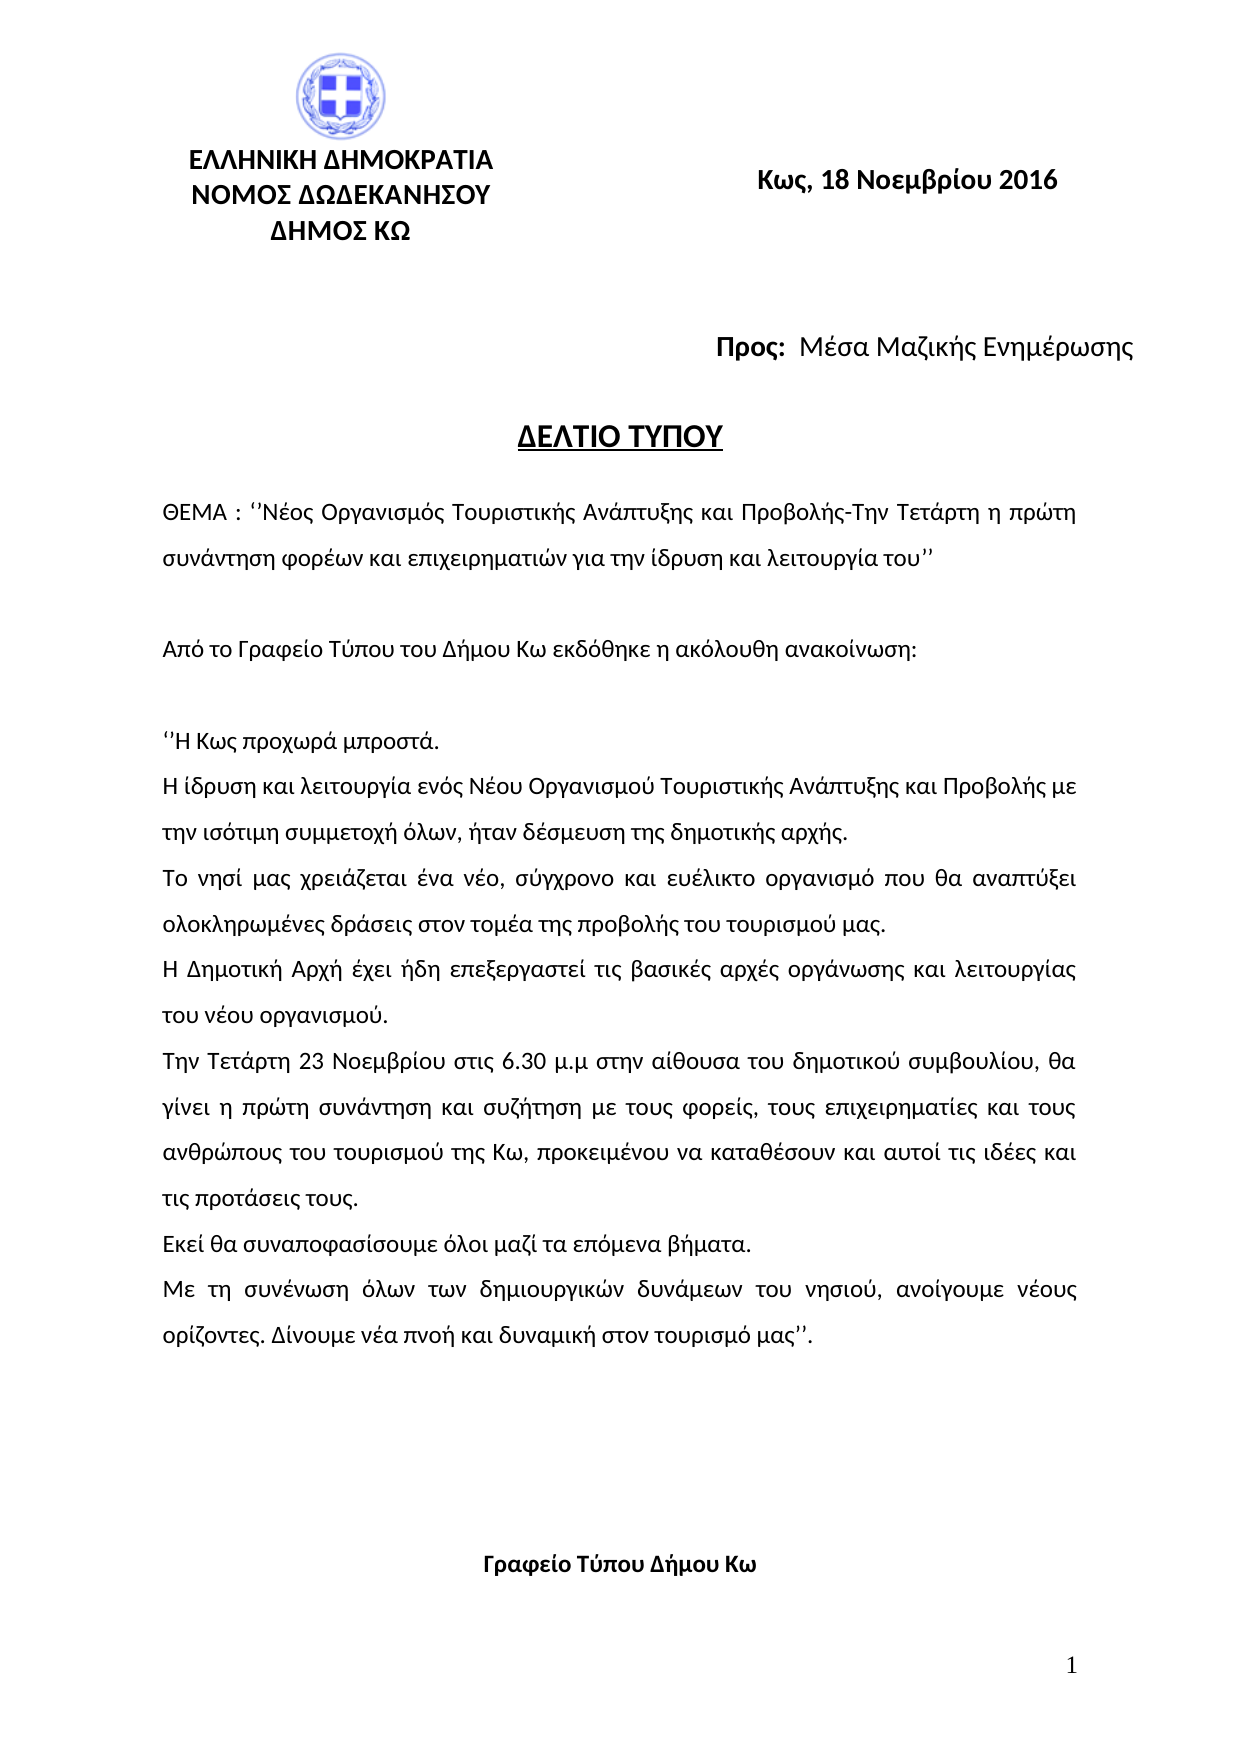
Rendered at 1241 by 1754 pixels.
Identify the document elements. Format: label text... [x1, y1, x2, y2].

text Κως, 18 Νοεμβρίου 2016 [595, 161, 1078, 197]
text ΘΕΜΑ : ‘’Νέος Οργανισμός Τουριστικής Ανάπτυξης και Προβολής-Την Τετάρτη η πρώτη συνάντηση φορέων και επιχειρηματιών για την ίδρυση και λειτουργία του’’ [162, 496, 1078, 572]
text Γραφείο Τύπου Δήμου Κω [162, 1548, 1078, 1579]
text Εκεί θα συναποφασίσουμε όλοι μαζί τα επόμενα βήματα. [162, 1228, 1078, 1258]
text Η Δημοτική Αρχή έχει ήδη επεξεργαστεί τις βασικές αρχές οργάνωσης και λειτουργίας του νέου οργανισμού. [162, 953, 1078, 1030]
text Η ίδρυση και λειτουργία ενός Νέου Οργανισμού Τουριστικής Ανάπτυξης και Προβολής με την ισότιμη συμμετοχή όλων, ήταν δέσμευση της δημοτικής αρχής. [162, 771, 1078, 847]
picture [295, 51, 387, 141]
text Την Τετάρτη 23 Νοεμβρίου στις 6.30 μ.μ στην αίθουσα του δημοτικού συμβουλίου, θα γίνει η πρώτη συνάντηση και συζήτηση με τους φορείς, τους επιχειρηματίες και τους ανθρώπους του τουρισμού της Κω, προκειμένου να καταθέσουν και αυτοί τις ιδέες και τις προτάσεις τους. [162, 1045, 1078, 1213]
text Από το Γραφείο Τύπου του Δήμου Κω εκδόθηκε η ακόλουθη ανακοίνωση: [162, 633, 1078, 664]
text Το νησί μας χρειάζεται ένα νέο, σύγχρονο και ευέλικτο οργανισμό που θα αναπτύξει ολοκληρωμένες δράσεις στον τομέα της προβολής του τουρισμού μας. [162, 862, 1078, 938]
text Με τη συνένωση όλων των δημιουργικών δυνάμεων του νησιού, ανοίγουμε νέους ορίζοντες. Δίνουμε νέα πνοή και δυναμική στον τουρισμό μας’’. [162, 1273, 1078, 1350]
text ‘’Η Κως προχωρά μπροστά. [162, 725, 1078, 755]
text ΔΕΛΤΙΟ ΤΥΠΟΥ [162, 415, 1078, 455]
